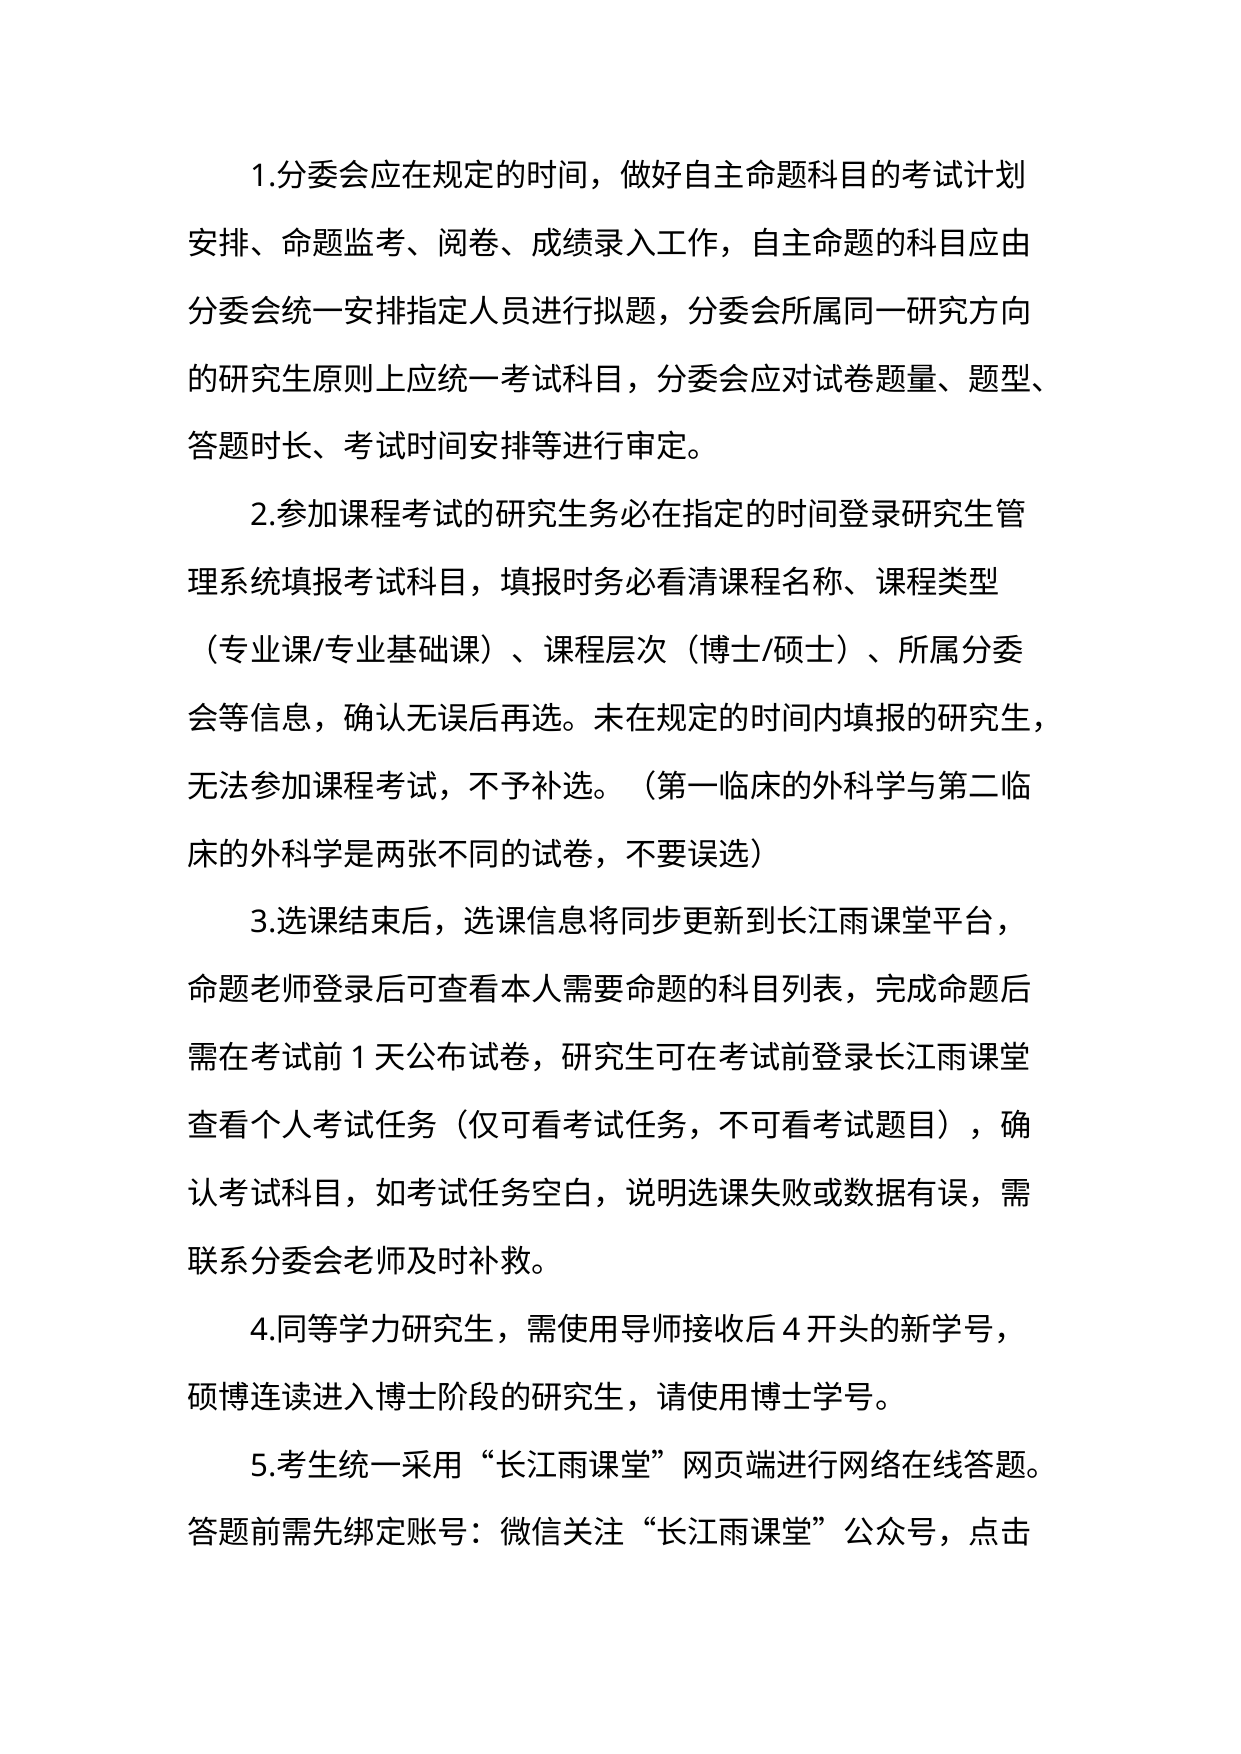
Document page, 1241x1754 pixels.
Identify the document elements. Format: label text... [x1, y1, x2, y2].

text 1.分委会应在规定的时间，做好自主命题科目的考试计划安排、命题监考、阅卷、成绩录入工作，自主命题的科目应由分委会统一安排指定人员进行拟题，分委会所属同一研究方向的研究生原则上应统一考试科目，分委会应对试卷题量、题型、答题时长、考试时间安排等进行审定。 [187, 150, 1053, 467]
text 4.同等学力研究生，需使用导师接收后4开头的新学号，硕博连读进入博士阶段的研究生，请使用博士学号。 [187, 1304, 1053, 1417]
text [187, 1440, 1053, 1553]
text 3.选课结束后，选课信息将同步更新到长江雨课堂平台，命题老师登录后可查看本人需要命题的科目列表，完成命题后需在考试前1天公布试卷，研究生可在考试前登录长江雨课堂查看个人考试任务（仅可看考试任务，不可看考试题目），确认考试科目，如考试任务空白，说明选课失败或数据有误，需联系分委会老师及时补救。 [187, 897, 1053, 1281]
text 2.参加课程考试的研究生务必在指定的时间登录研究生管理系统填报考试科目，填报时务必看清课程名称、课程类型（专业课/专业基础课）、课程层次（博士/硕士）、所属分委会等信息，确认无误后再选。未在规定的时间内填报的研究生，无法参加课程考试，不予补选。（第一临床的外科学与第二临床的外科学是两张不同的试卷，不要误选） [187, 489, 1053, 874]
